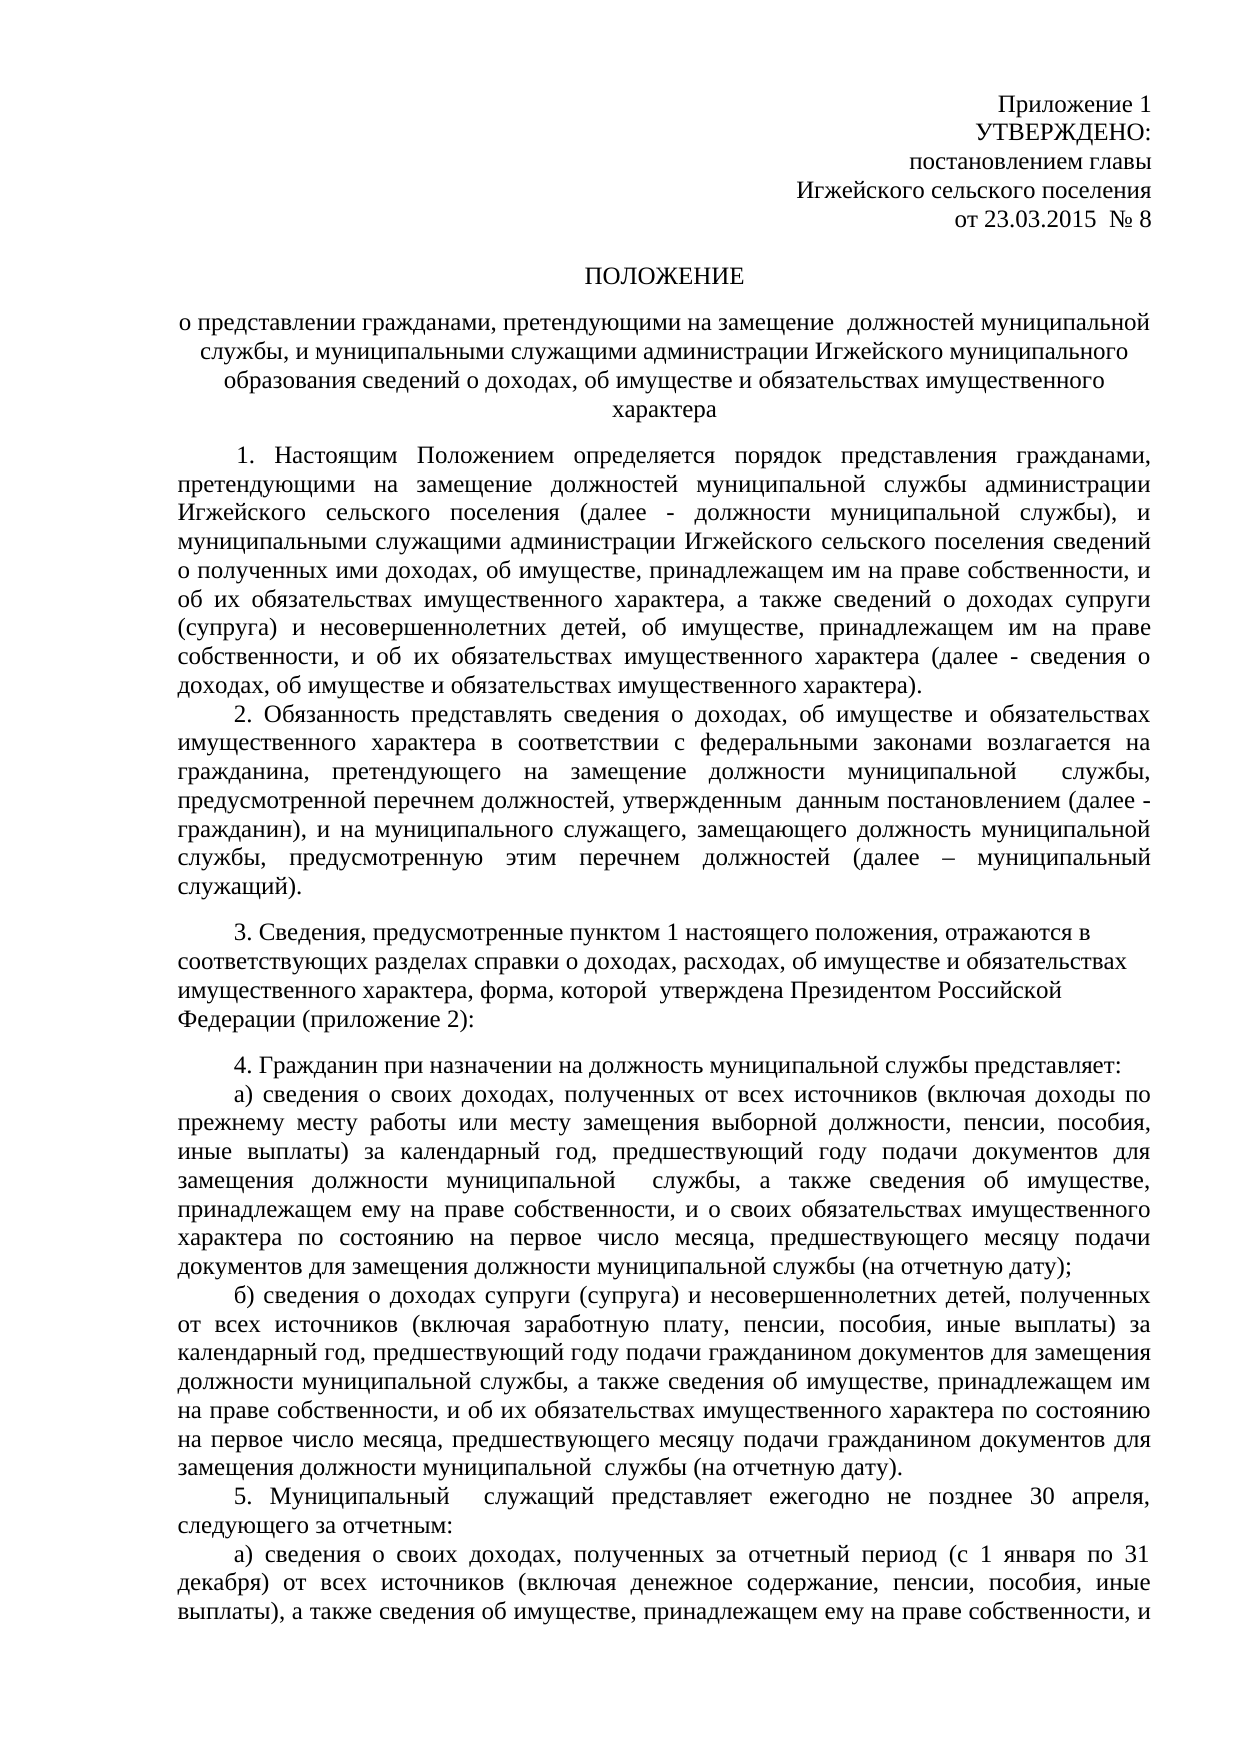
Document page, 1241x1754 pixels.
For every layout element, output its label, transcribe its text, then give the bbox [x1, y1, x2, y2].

text а) сведения о своих доходах, полученных от всех источников (включая доходы по прежнему месту работы или месту замещения выборной должности, пенсии, пособия, иные выплаты) за календарный год, предшествующий году подачи документов для замещения должности муниципальной службы, а также сведения об имуществе, принадлежащем ему на праве собственности, и о своих обязательствах имущественного характера по состоянию на первое число месяца, предшествующего месяцу подачи документов для замещения должности муниципальной службы (на отчетную дату); [177, 1079, 1152, 1280]
text Игжейского сельского поселения от 23.03.2015 № 8 [177, 175, 1152, 232]
text 2. Обязанность представлять сведения о доходах, об имуществе и обязательствах имущественного характера в соответствии с федеральными законами возлагается на гражданина, претендующего на замещение должности муниципальной службы, предусмотренной перечнем должностей, утвержденным данным постановлением (далее - гражданин), и на муниципального служащего, замещающего должность муниципальной службы, предусмотренную этим перечнем должностей (далее – муниципальный служащий). [177, 699, 1152, 900]
text ПОЛОЖЕНИЕ [177, 261, 1152, 290]
text 3. Сведения, предусмотренные пунктом 1 настоящего положения, отражаются в соответствующих разделах справки о доходах, расходах, об имуществе и обязательствах имущественного характера, форма, которой утверждена Президентом Российской Федерации (приложение 2): [177, 917, 1152, 1032]
text 4. Гражданин при назначении на должность муниципальной службы представляет: [177, 1050, 1152, 1079]
text 1. Настоящим Положением определяется порядок представления гражданами, претендующими на замещение должностей муниципальной службы администрации Игжейского сельского поселения (далее - должности муниципальной службы), и муниципальными служащими администрации Игжейского сельского поселения сведений о полученных ими доходах, об имуществе, принадлежащем им на праве собственности, и об их обязательствах имущественного характера, а также сведений о доходах супруги (супруга) и несовершеннолетних детей, об имуществе, принадлежащем им на праве собственности, и об их обязательствах имущественного характера (далее - сведения о доходах, об имуществе и обязательствах имущественного характера). [177, 440, 1152, 699]
text б) сведения о доходах супруги (супруга) и несовершеннолетних детей, полученных от всех источников (включая заработную плату, пенсии, пособия, иные выплаты) за календарный год, предшествующий году подачи гражданином документов для замещения должности муниципальной службы, а также сведения об имуществе, принадлежащем им на праве собственности, и об их обязательствах имущественного характера по состоянию на первое число месяца, предшествующего месяцу подачи гражданином документов для замещения должности муниципальной службы (на отчетную дату). [177, 1280, 1152, 1481]
text о представлении гражданами, претендующими на замещение должностей муниципальной службы, и муниципальными служащими администрации Игжейского муниципального образования сведений о доходах, об имуществе и обязательствах имущественного характера [177, 307, 1152, 422]
text Приложение 1 [177, 89, 1152, 117]
text постановлением главы [177, 146, 1152, 175]
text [177, 1539, 1152, 1625]
text УТВЕРЖДЕНО: [177, 117, 1152, 146]
text 5. Муниципальный служащий представляет ежегодно не позднее 30 апреля, следующего за отчетным: [177, 1481, 1152, 1539]
